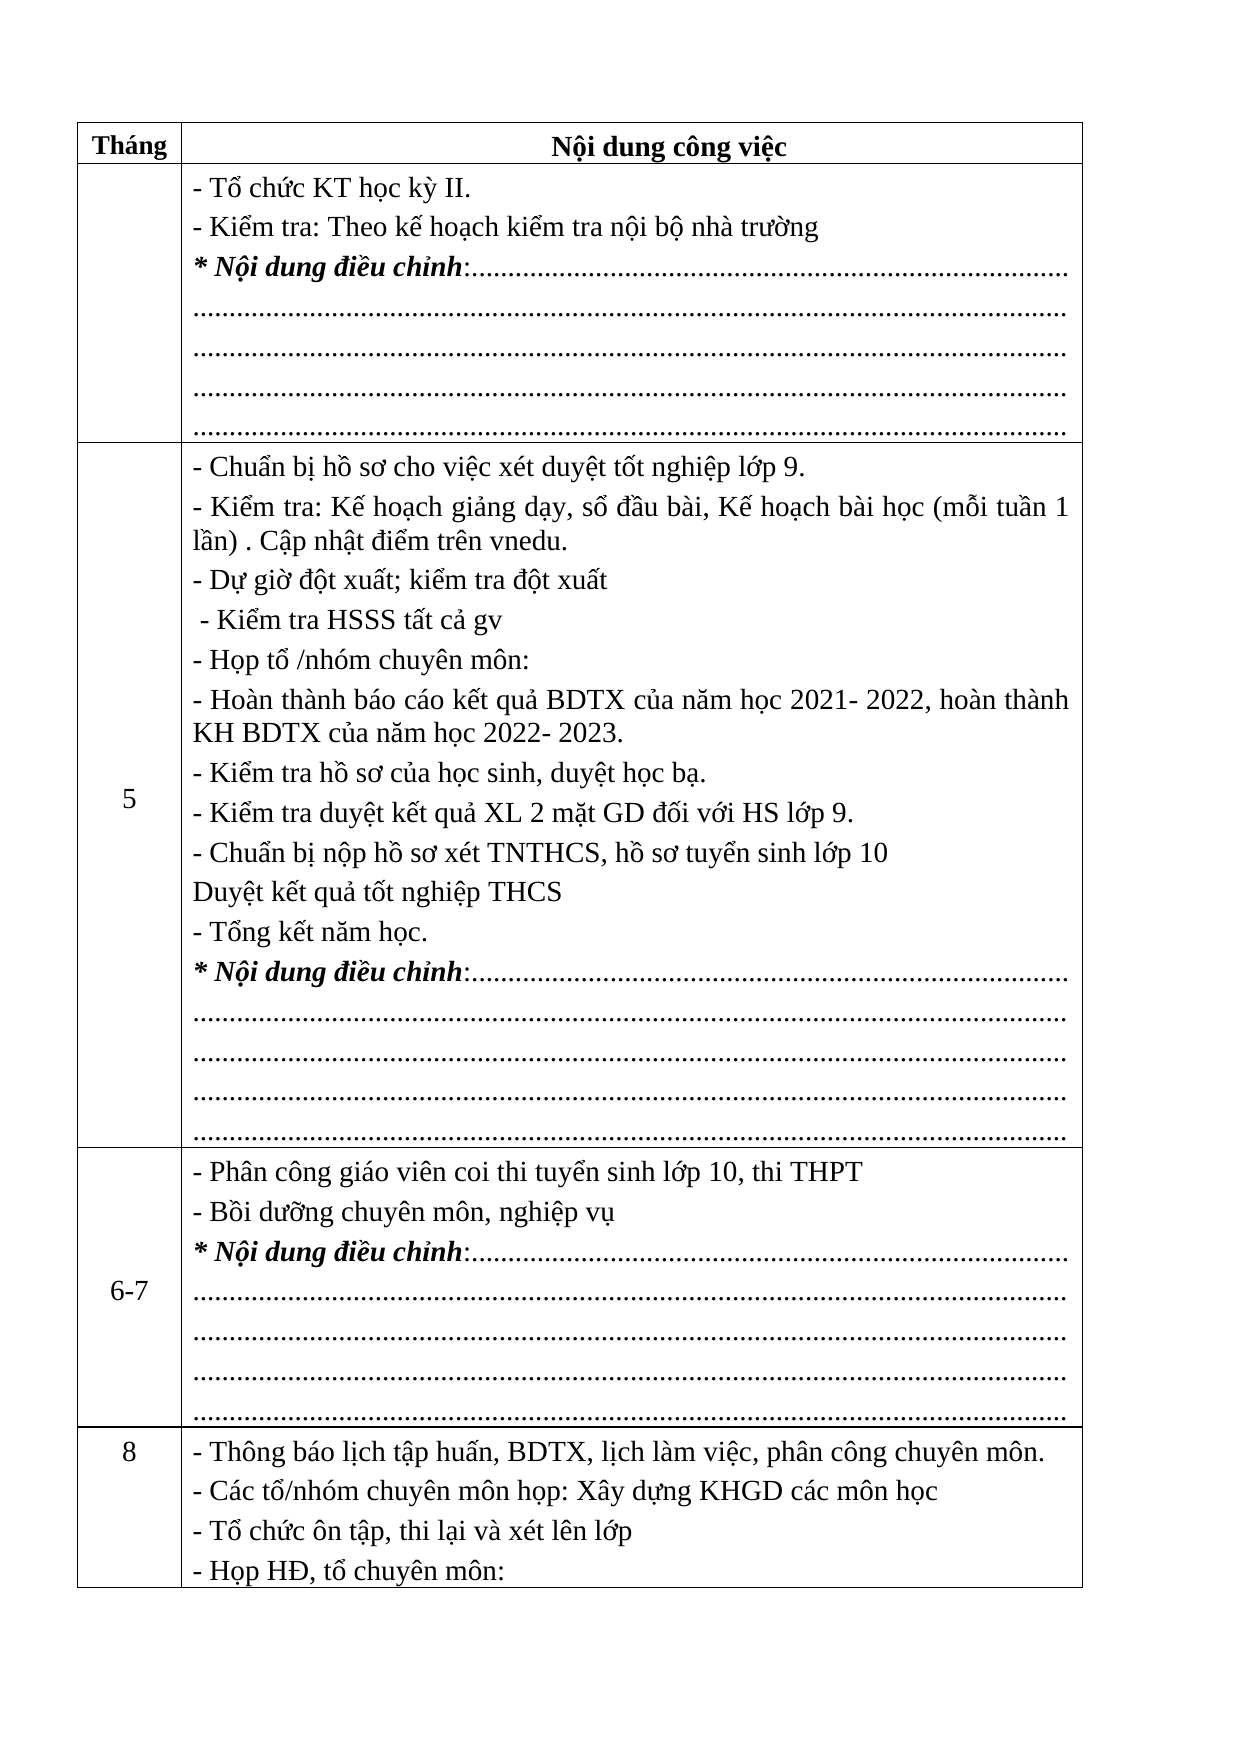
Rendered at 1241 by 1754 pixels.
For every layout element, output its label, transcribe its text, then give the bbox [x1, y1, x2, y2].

table_cell 5 [78, 443, 181, 1147]
table_cell - Chuẩn bị hồ sơ cho việc xét duyệt tốt nghiệp lớp 9. - Kiểm tra: Kế hoạch giảng dạy, sổ đầu bài, Kế hoạch bài học (mỗi tuần 1 lần) . Cập nhật điểm trên vnedu. - Dự giờ đột xuất; kiểm tra đột xuất - Kiểm tra HSSS tất cả gv - Họp tổ /nhóm chuyên môn: - Hoàn thành báo cáo kết quả BDTX của năm học 2021- 2022, hoàn thành KH BDTX của năm học 2022- 2023. - Kiểm tra hồ sơ của học sinh, duyệt học bạ. - Kiểm tra duyệt kết quả XL 2 mặt GD đối với HS lớp 9. - Chuẩn bị nộp hồ sơ xét TNTHCS, hồ sơ tuyển sinh lớp 10 Duyệt kết quả tốt nghiệp THCS - Tổng kết năm học. * Nội dung điều chỉnh:.................................................................................. ........................................................................................................................ ........................................................................................................................ ........................................................................................................................ ........................................................................................................................ [182, 443, 1082, 1147]
table_cell 6-7 [78, 1148, 181, 1426]
table_cell 8 [78, 1428, 181, 1587]
table_header Nội dung công việc [182, 123, 1082, 162]
table_cell 4 [78, 164, 181, 442]
table_cell - Phân công giáo viên coi thi tuyển sinh lớp 10, thi THPT - Bồi dưỡng chuyên môn, nghiệp vụ * Nội dung điều chỉnh:.................................................................................. ........................................................................................................................ ........................................................................................................................ ........................................................................................................................ ........................................................................................................................ [182, 1148, 1082, 1426]
table_header Tháng [78, 123, 181, 162]
